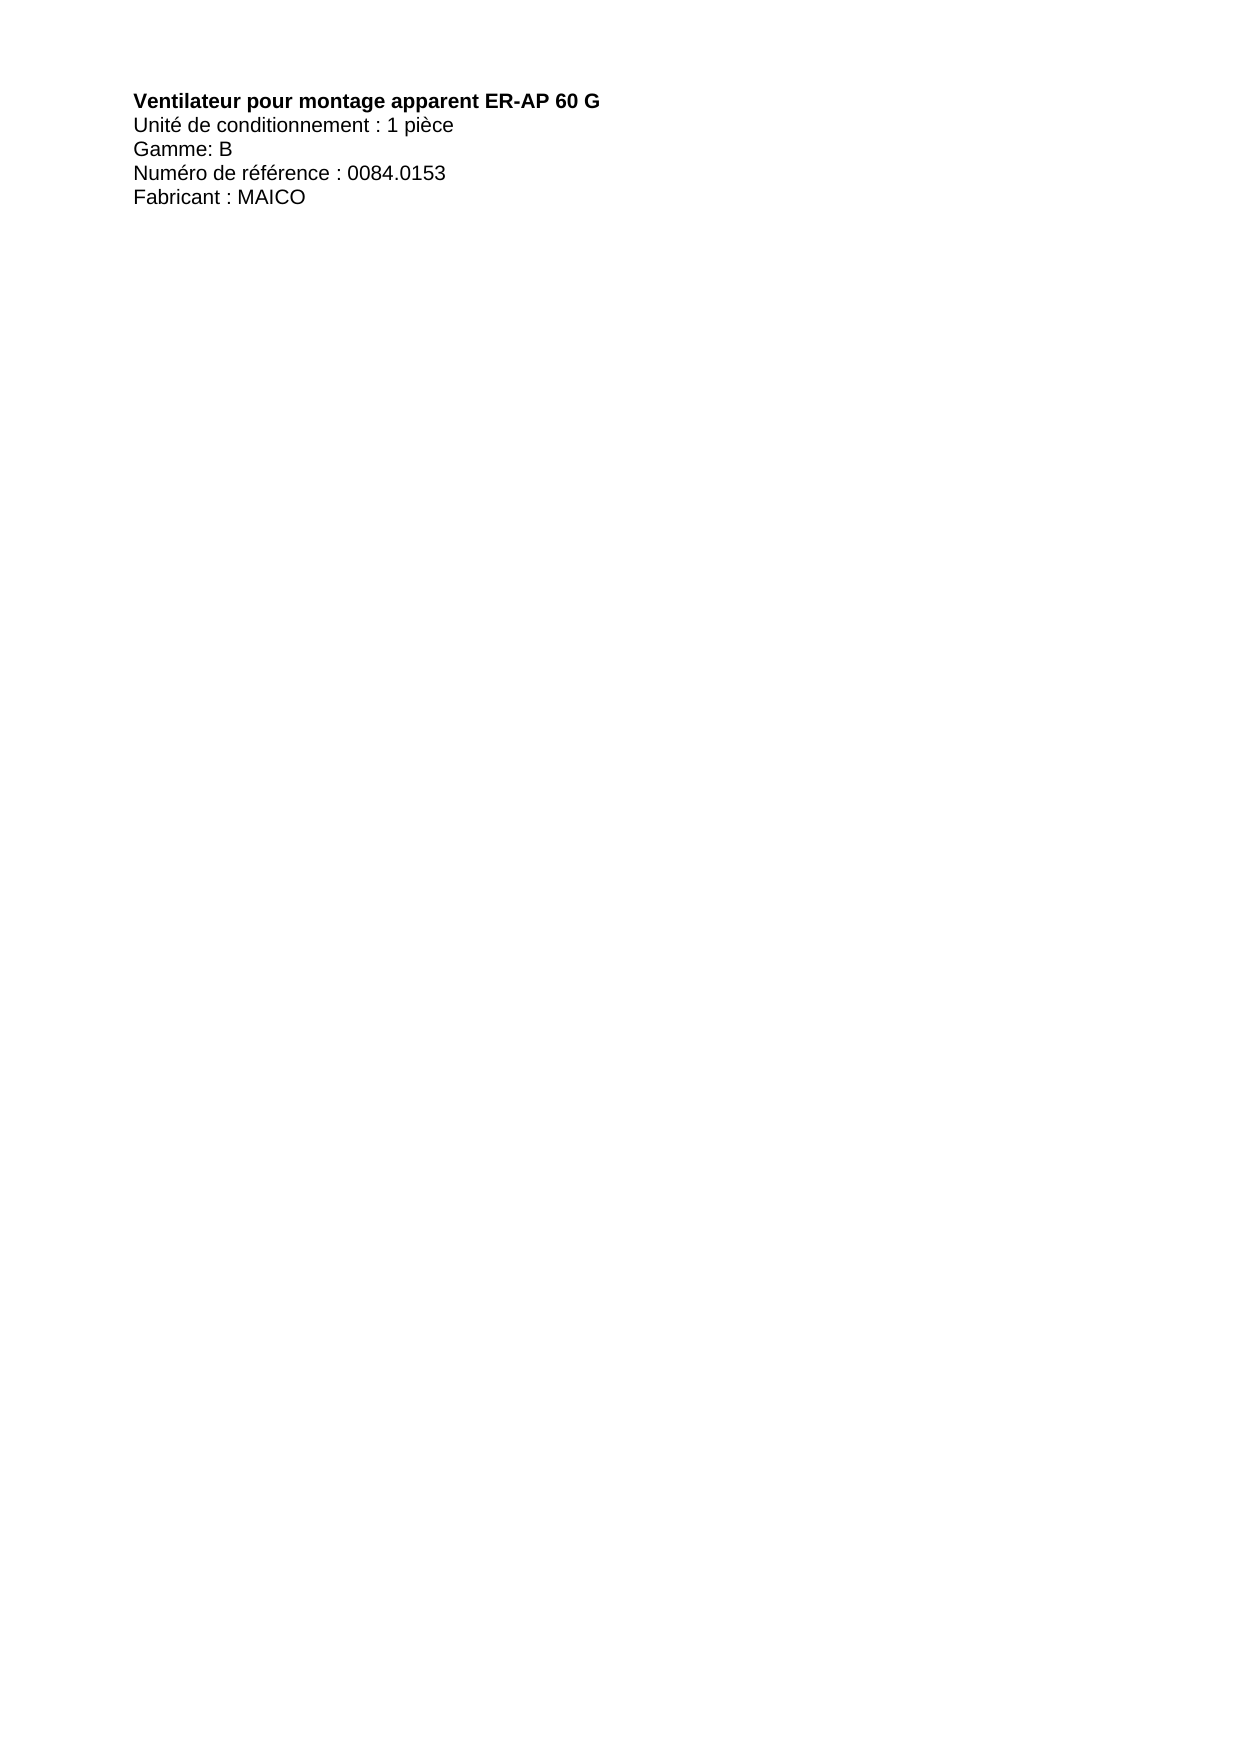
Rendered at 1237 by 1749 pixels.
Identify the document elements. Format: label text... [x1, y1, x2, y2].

text Ventilateur pour montage apparent ER-AP 60 GUnité de conditionnement : 1 pièceGamme: B Numéro de référence : 0084.0153Fabricant : MAICO [133, 89, 1148, 208]
